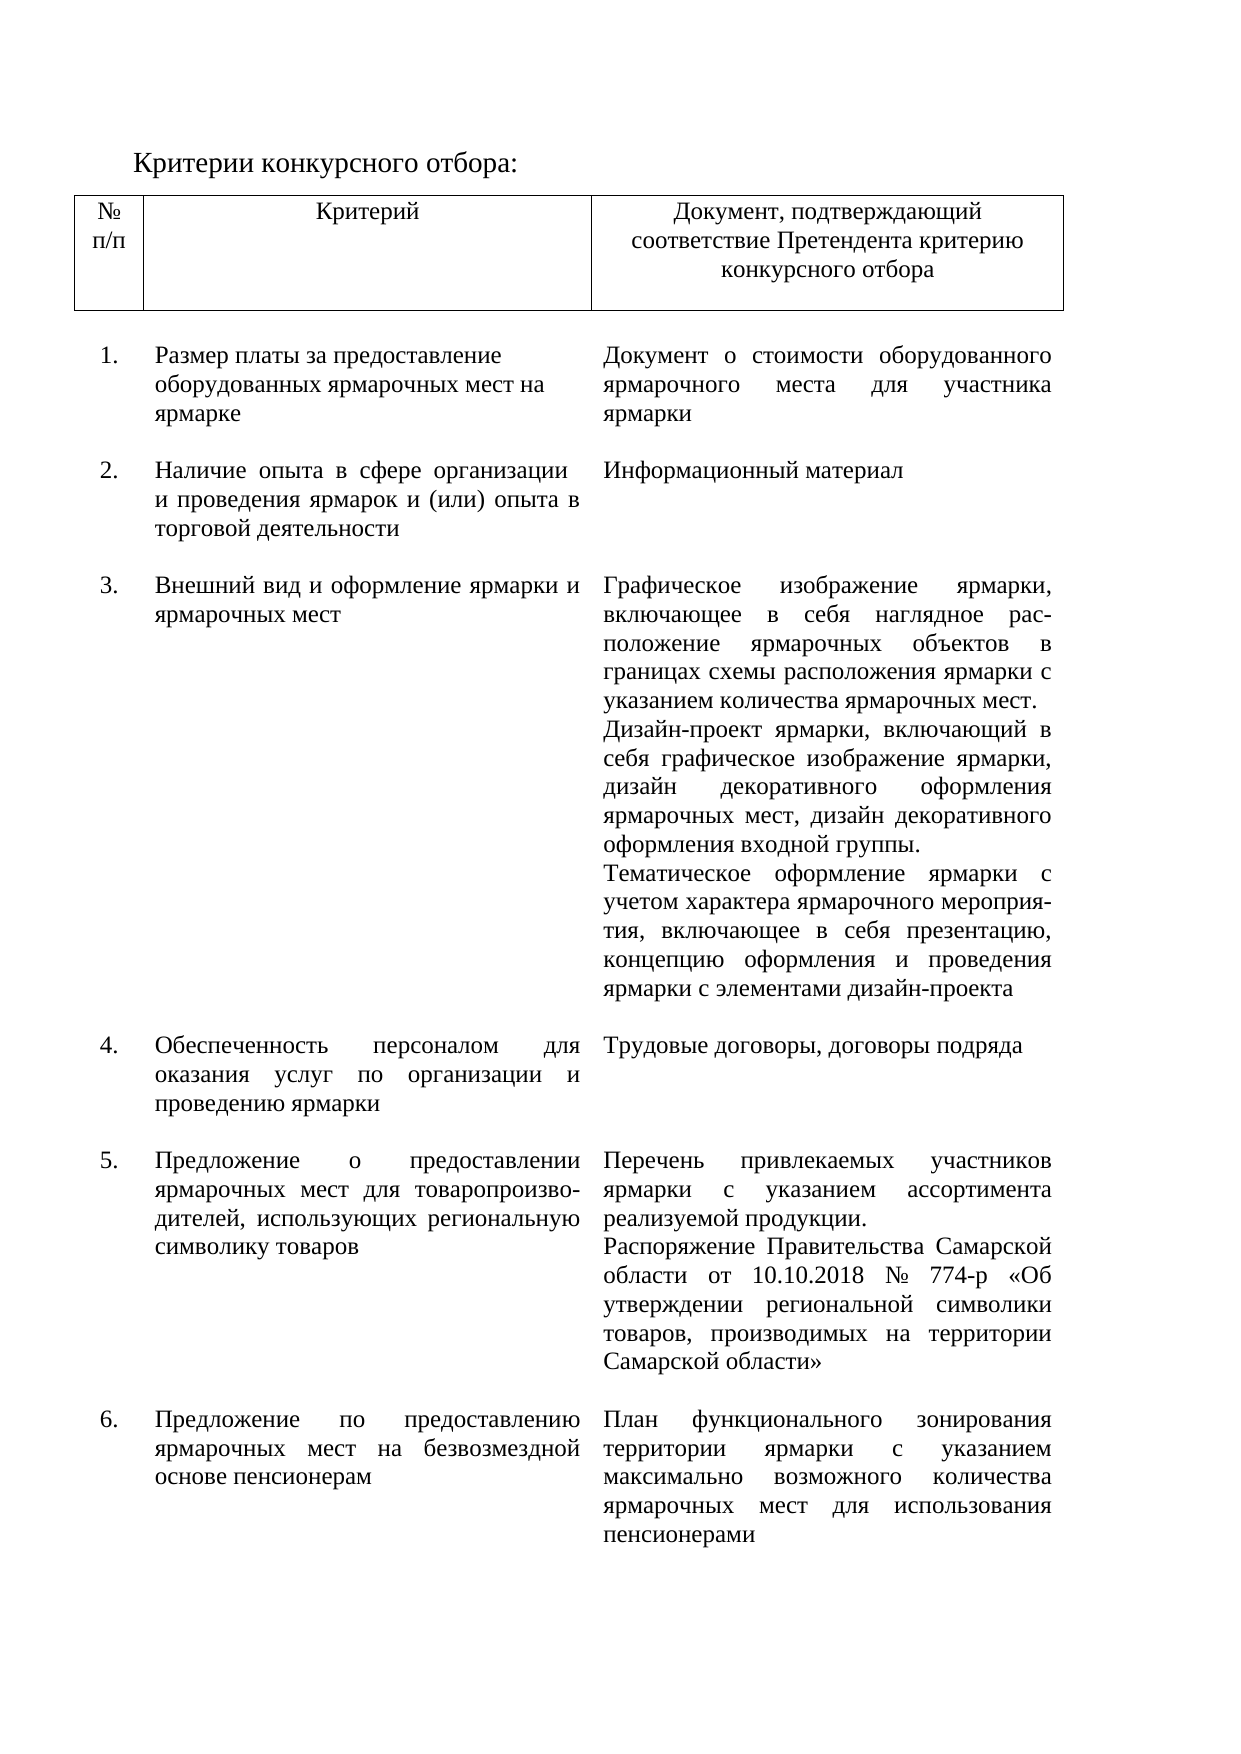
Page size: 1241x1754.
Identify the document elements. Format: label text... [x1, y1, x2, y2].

table_header № п/п [75, 196, 143, 310]
table_cell 1. [74, 311, 143, 455]
table_cell Графическое изображение ярмарки, включающее в себя наглядное рас-положение ярмарочных объектов в границах схемы расположения ярмарки с указанием количества ярмарочных мест. Дизайн-проект ярмарки, включающий в себя графическое изображение ярмарки, дизайн декоративного оформления ярмарочных мест, дизайн декоративного оформления входной группы. Тематическое оформление ярмарки с учетом характера ярмарочного мероприя-тия, включающее в себя презентацию, концепцию оформления и проведения ярмарки с элементами дизайн-проекта [592, 570, 1063, 1030]
table_cell Внешний вид и оформление ярмарки и ярмарочных мест [143, 570, 592, 1030]
table_header Критерий [144, 196, 591, 310]
table_cell План функционального зонирования территории ярмарки с указанием максимально возможного количества ярмарочных мест для использования пенсионерами [592, 1404, 1063, 1576]
table_cell Перечень привлекаемых участников ярмарки с указанием ассортимента реализуемой продукции. Распоряжение Правительства Самарской области от 10.10.2018 № 774-р «Об утверждении региональной символики товаров, производимых на территории Самарской области» [592, 1145, 1063, 1404]
table_cell Предложение по предоставлению ярмарочных мест на безвозмездной основе пенсионерам [143, 1404, 592, 1576]
table_cell 5. [74, 1145, 143, 1404]
table_cell 6. [74, 1404, 143, 1576]
text Критерии конкурсного отбора: [59, 145, 1169, 178]
table_cell Предложение о предоставлении ярмарочных мест для товаропроизво-дителей, использующих региональную символику товаров [143, 1145, 592, 1404]
table_cell Обеспеченность персоналом для оказания услуг по организации и проведению ярмарки [143, 1030, 592, 1145]
table_cell Размер платы за предоставление оборудованных ярмарочных мест на ярмарке [143, 311, 592, 455]
table_cell 4. [74, 1030, 143, 1145]
table_header Документ, подтверждающий соответствие Претендента критерию конкурсного отбора [592, 196, 1063, 310]
table_cell Наличие опыта в сфере организации и проведения ярмарок и (или) опыта в торговой деятельности [143, 455, 592, 570]
table_cell Трудовые договоры, договоры подряда [592, 1030, 1063, 1145]
table_cell Информационный материал [592, 455, 1063, 570]
table_cell 2. [74, 455, 143, 570]
table_cell 3. [74, 570, 143, 1030]
table_cell Документ о стоимости оборудованного ярмарочного места для участника ярмарки [592, 311, 1063, 455]
